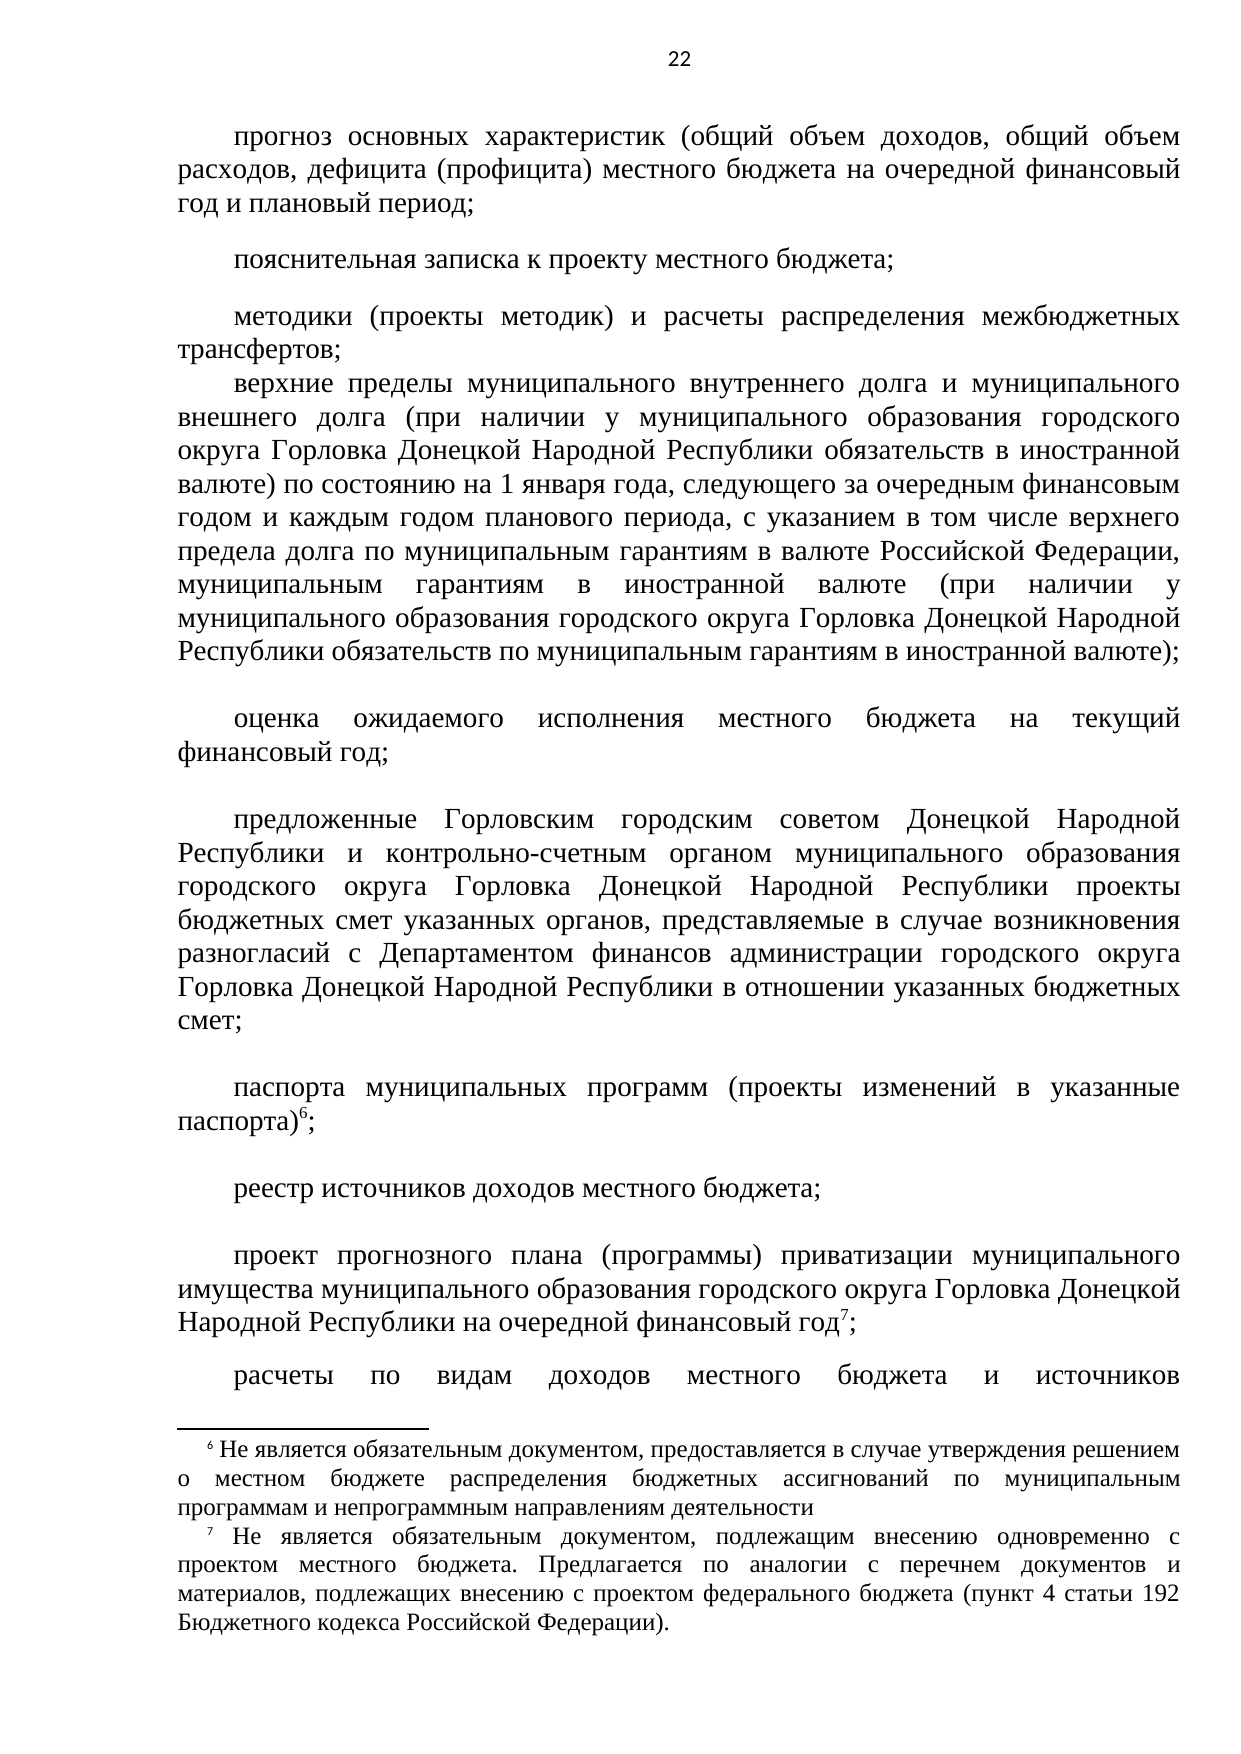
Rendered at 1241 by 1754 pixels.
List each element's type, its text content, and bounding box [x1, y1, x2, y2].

text прогноз основных характеристик (общий объем доходов, общий объем расходов, дефицита (профицита) местного бюджета на очередной финансовый год и плановый период; [177, 118, 1181, 219]
text паспорта муниципальных программ (проекты изменений в указанные паспорта); [177, 1069, 1181, 1137]
text методики (проекты методик) и расчеты распределения межбюджетных трансфертов; [177, 298, 1181, 365]
text проект прогнозного плана (программы) приватизации муниципального имущества муниципального образования городского округа Горловка Донецкой Народной Республики на очередной финансовый год; [177, 1237, 1181, 1338]
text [177, 1357, 1181, 1391]
text оценка ожидаемого исполнения местного бюджета на текущий финансовый год; [177, 701, 1181, 768]
text пояснительная записка к проекту местного бюджета; [177, 242, 1181, 275]
text предложенные Горловским городским советом Донецкой Народной Республики и контрольно-счетным органом муниципального образования городского округа Горловка Донецкой Народной Республики проекты бюджетных смет указанных органов, представляемые в случае возникновения разногласий с Департаментом финансов администрации городского округа Горловка Донецкой Народной Республики в отношении указанных бюджетных смет; [177, 801, 1181, 1036]
text верхние пределы муниципального внутреннего долга и муниципального внешнего долга (при наличии у муниципального образования городского округа Горловка Донецкой Народной Республики обязательств в иностранной валюте) по состоянию на 1 января года, следующего за очередным финансовым годом и каждым годом планового периода, с указанием в том числе верхнего предела долга по муниципальным гарантиям в валюте Российской Федерации, муниципальным гарантиям в иностранной валюте (при наличии у муниципального образования городского округа Горловка Донецкой Народной Республики обязательств по муниципальным гарантиям в иностранной валюте); [177, 365, 1181, 667]
text реестр источников доходов местного бюджета; [177, 1170, 1181, 1204]
